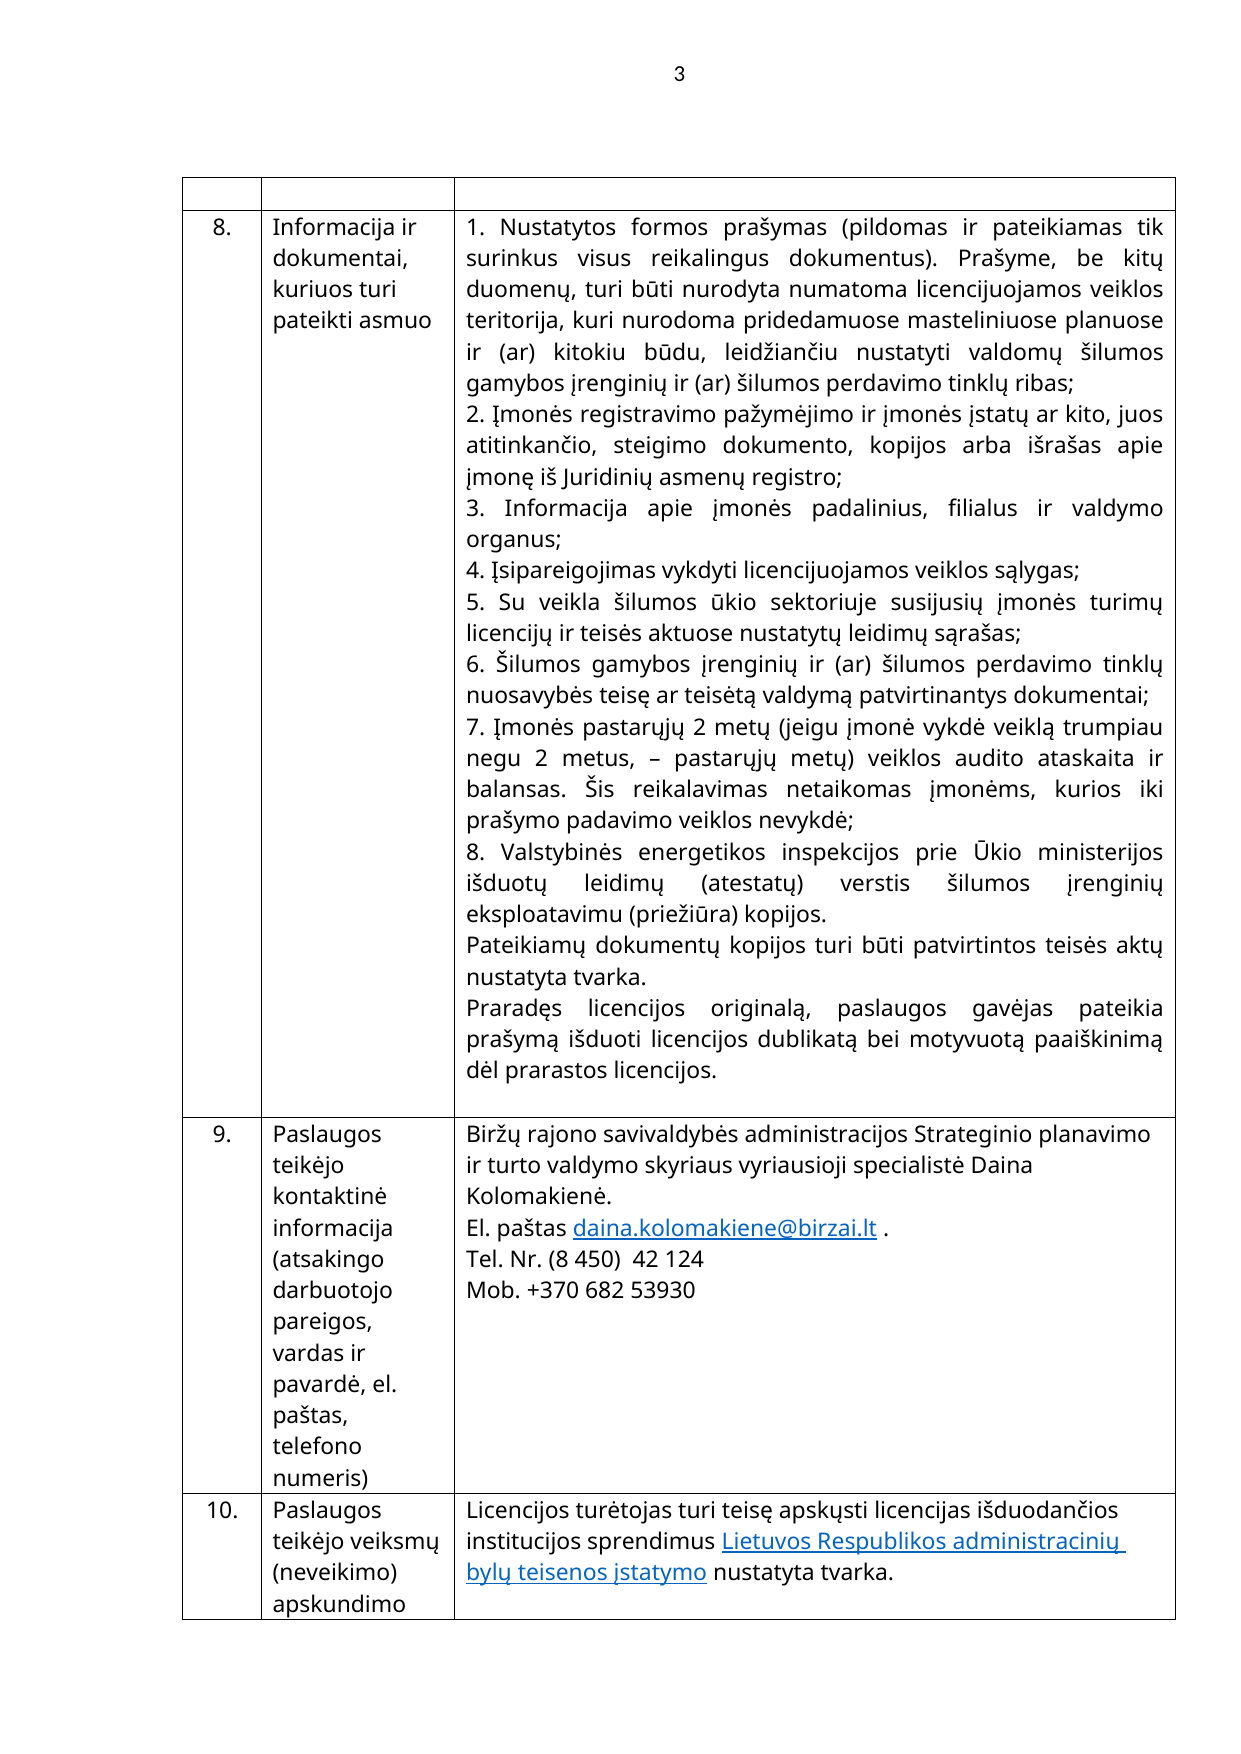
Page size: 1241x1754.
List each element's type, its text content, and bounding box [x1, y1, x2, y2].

table_cell 1. Nustatytos formos prašymas (pildomas ir pateikiamas tik surinkus visus reikalingus dokumentus). Prašyme, be kitų duomenų, turi būti nurodyta numatoma licencijuojamos veiklos teritorija, kuri nurodoma pridedamuose masteliniuose planuose ir (ar) kitokiu būdu, leidžiančiu nustatyti valdomų šilumos gamybos įrenginių ir (ar) šilumos perdavimo tinklų ribas; 2. Įmonės registravimo pažymėjimo ir įmonės įstatų ar kito, juos atitinkančio, steigimo dokumento, kopijos arba išrašas apie įmonę iš Juridinių asmenų registro; 3. Informacija apie įmonės padalinius, filialus ir valdymo organus; 4. Įsipareigojimas vykdyti licencijuojamos veiklos sąlygas; 5. Su veikla šilumos ūkio sektoriuje susijusių įmonės turimų licencijų ir teisės aktuose nustatytų leidimų sąrašas; 6. Šilumos gamybos įrenginių ir (ar) šilumos perdavimo tinklų nuosavybės teisę ar teisėtą valdymą patvirtinantys dokumentai; 7. Įmonės pastarųjų 2 metų (jeigu įmonė vykdė veiklą trumpiau negu 2 metus, – pastarųjų metų) veiklos audito ataskaita ir balansas. Šis reikalavimas netaikomas įmonėms, kurios iki prašymo padavimo veiklos nevykdė; 8. Valstybinės energetikos inspekcijos prie Ūkio ministerijos išduotų leidimų (atestatų) verstis šilumos įrenginių eksploatavimu (priežiūra) kopijos. Pateikiamų dokumentų kopijos turi būti patvirtintos teisės aktų nustatyta tvarka. Praradęs licencijos originalą, paslaugos gavėjas pateikia prašymą išduoti licencijos dublikatą bei motyvuotą paaiškinimą dėl prarastos licencijos. [455, 211, 1175, 1117]
table_cell 9. [183, 1118, 261, 1493]
table_cell 7. [183, 178, 261, 209]
table_cell 8. [183, 211, 261, 1117]
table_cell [455, 1494, 1175, 1619]
table_cell Informacija ir dokumentai, kuriuos turi pateikti asmuo [262, 211, 454, 1117]
table_cell Paslaugos teikėjo kontaktinė informacija (atsakingo darbuotojo pareigos, vardas ir pavardė, el. paštas, telefono numeris) [262, 1118, 454, 1493]
table_cell 10. [183, 1494, 261, 1619]
table_cell Biržų rajono savivaldybės administracijos Strateginio planavimo ir turto valdymo skyriaus vyriausioji specialistė Daina Kolomakienė. El. paštas daina.kolomakiene@birzai.lt . Tel. Nr. (8 450) 42 124 Mob. +370 682 53930 [455, 1118, 1175, 1493]
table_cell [262, 178, 454, 209]
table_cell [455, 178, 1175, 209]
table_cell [262, 1494, 454, 1619]
